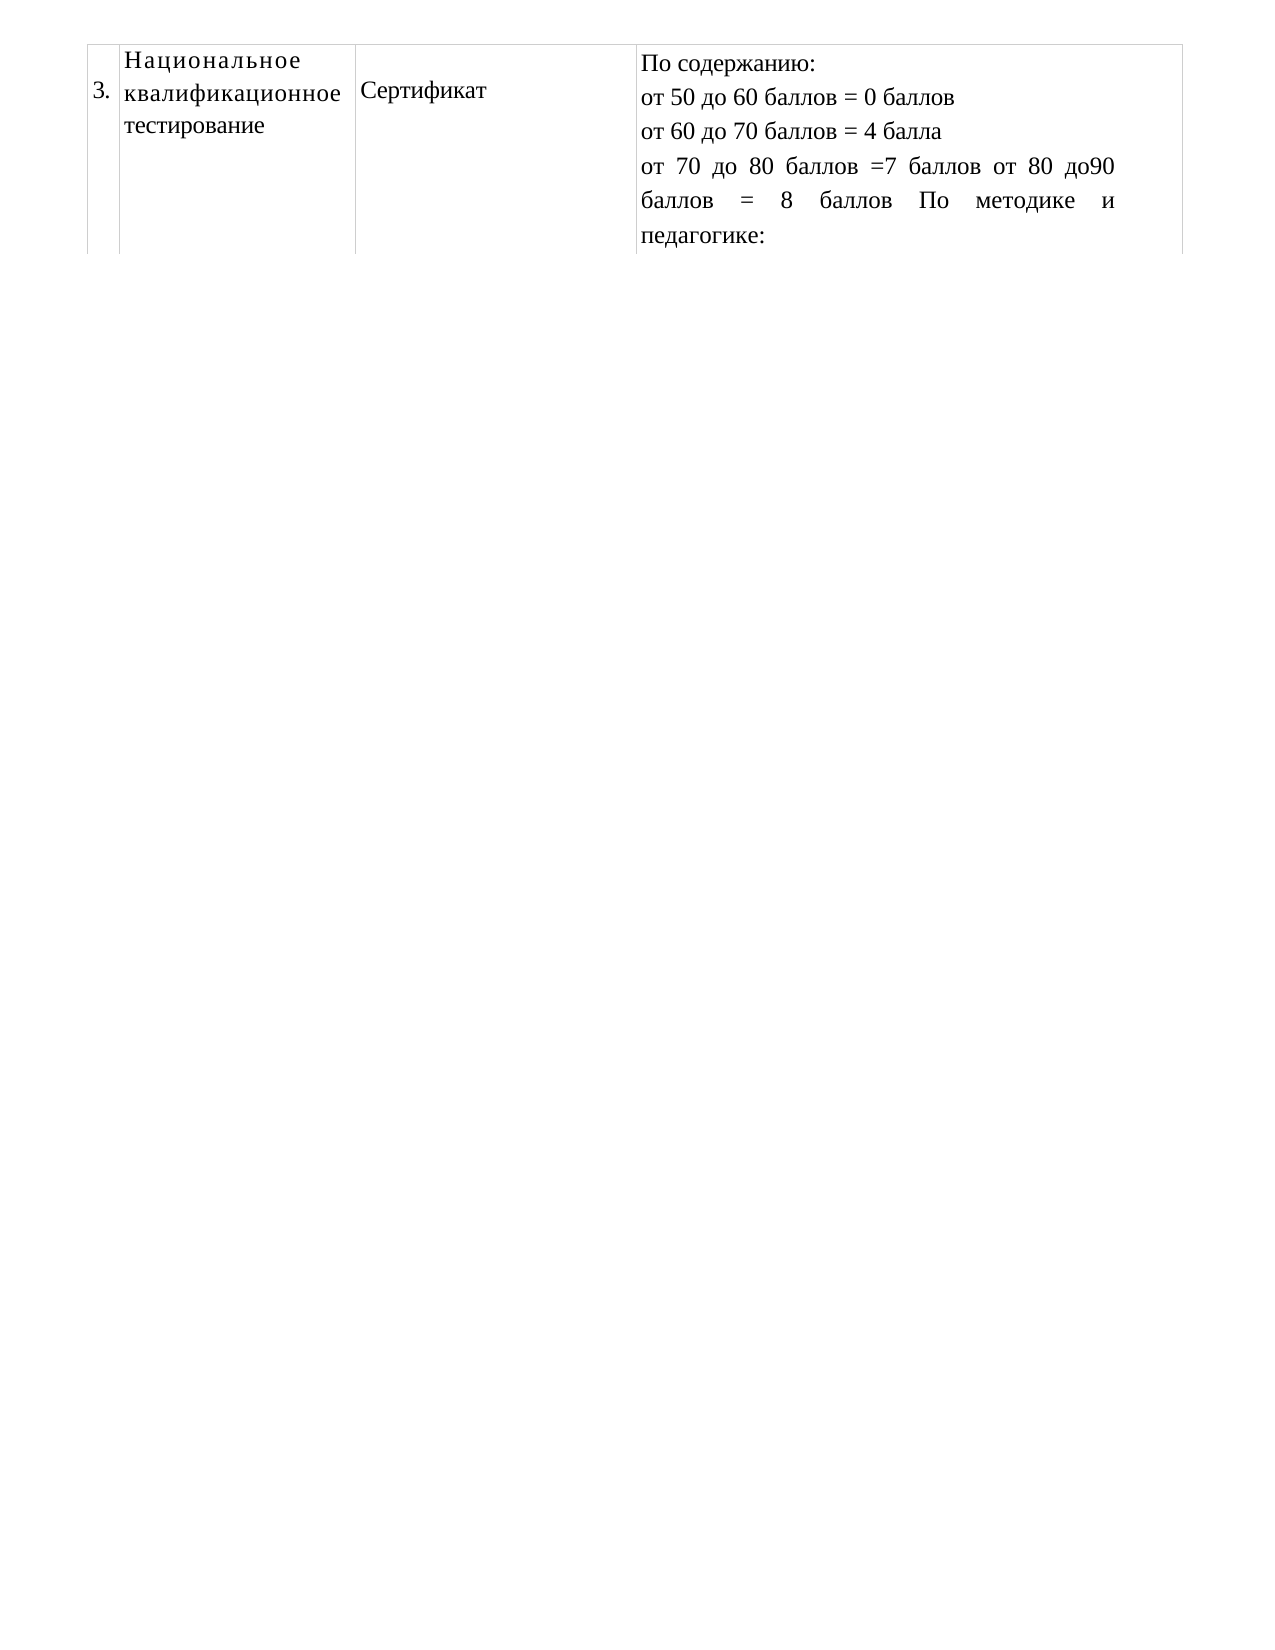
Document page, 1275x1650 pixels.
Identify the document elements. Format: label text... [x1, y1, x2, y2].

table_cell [120, 45, 355, 254]
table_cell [637, 45, 1182, 254]
table_cell 3. [88, 45, 119, 254]
table_cell Сертификат [356, 45, 636, 254]
